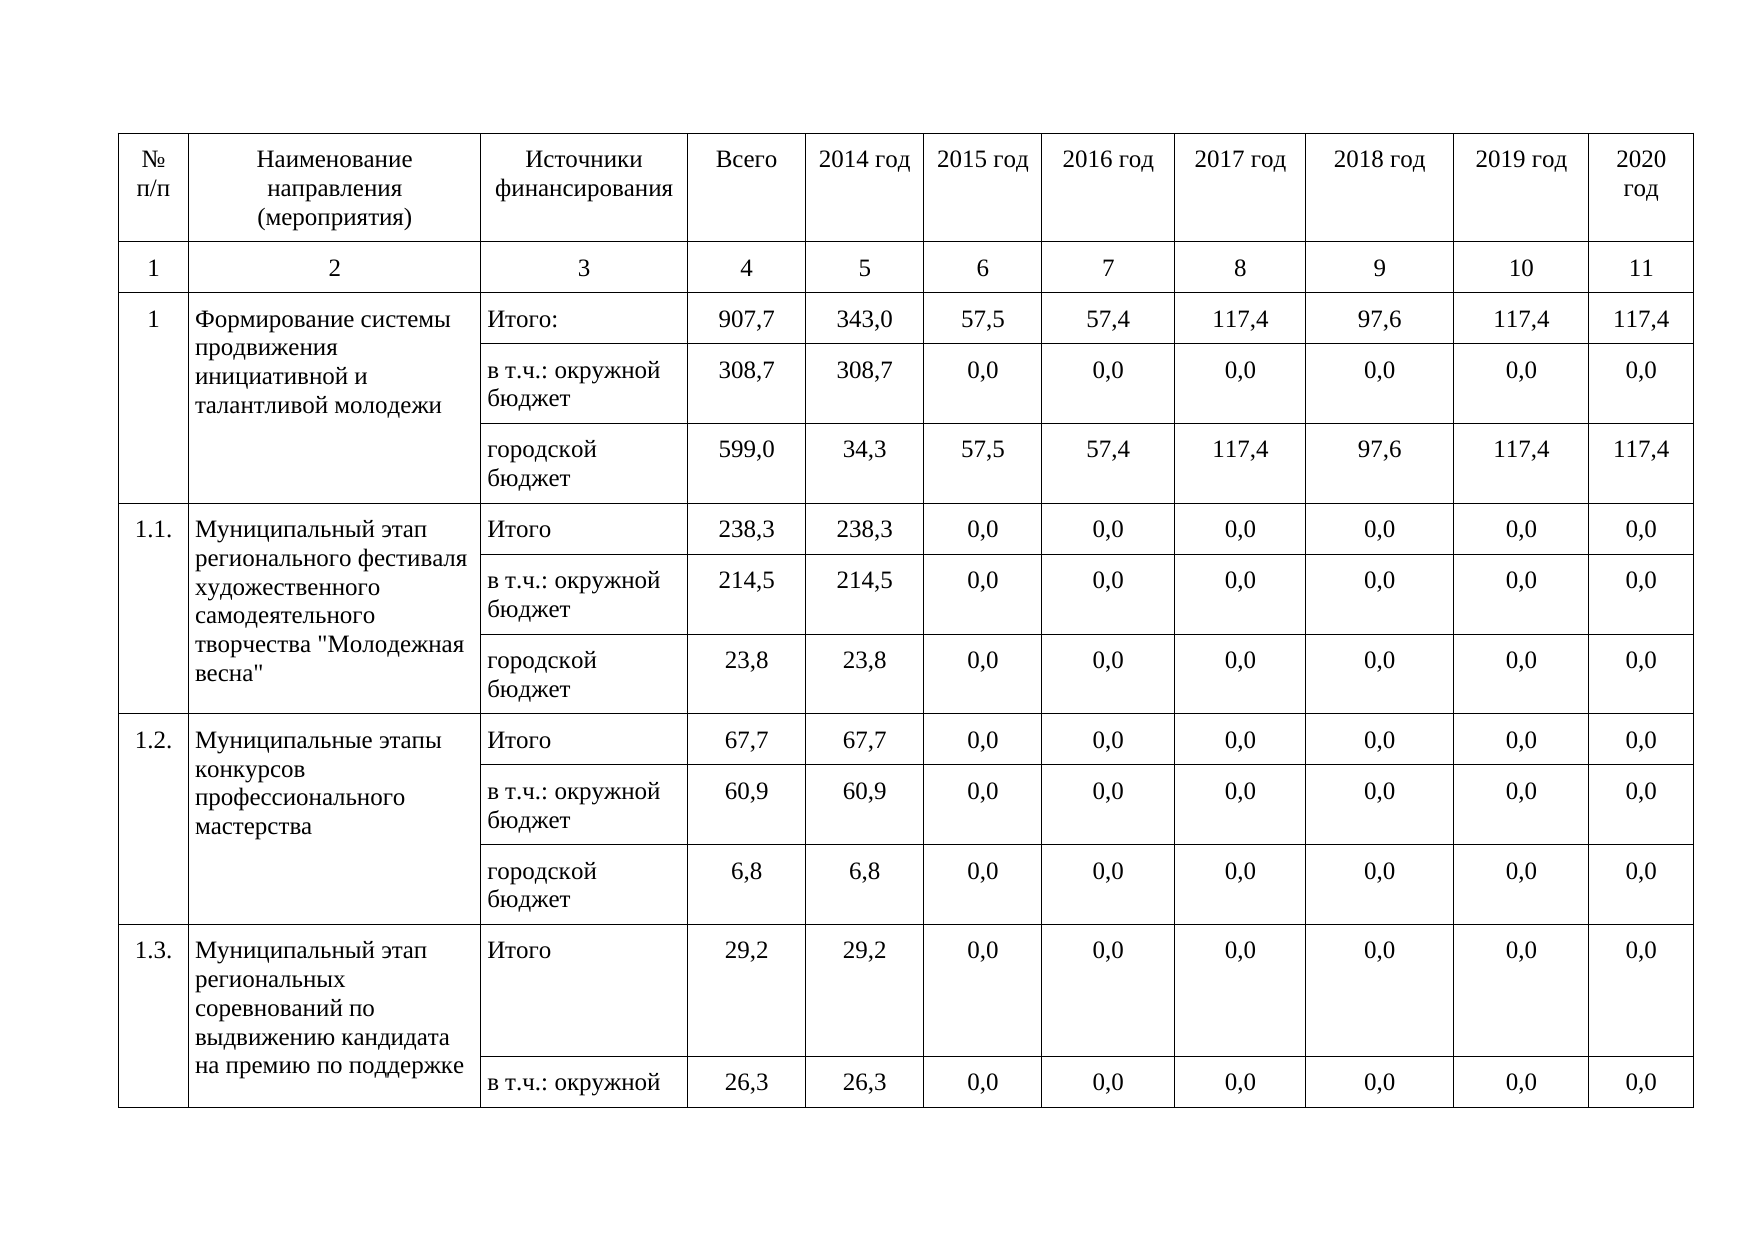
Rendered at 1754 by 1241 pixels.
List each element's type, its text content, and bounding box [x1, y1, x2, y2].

table_cell 0,0 [1306, 845, 1453, 924]
table_header 2018 год [1306, 134, 1453, 241]
table_cell 2 [189, 242, 480, 292]
table_cell 117,4 [1589, 424, 1693, 503]
table_cell 7 [1042, 242, 1174, 292]
table_cell 238,3 [806, 504, 923, 554]
table_cell 0,0 [1589, 765, 1693, 844]
table_cell 0,0 [1454, 714, 1588, 764]
table_cell городской бюджет [481, 845, 687, 924]
table_cell 34,3 [806, 424, 923, 503]
table_cell 0,0 [1175, 344, 1305, 423]
table_header 2017 год [1175, 134, 1305, 241]
table_cell 10 [1454, 242, 1588, 292]
table_header Наименование направления (мероприятия) [189, 134, 480, 241]
table_cell в т.ч.: окружной бюджет [481, 765, 687, 844]
table_cell 0,0 [1175, 925, 1305, 1056]
table_cell 0,0 [1042, 635, 1174, 713]
table_cell в т.ч.: окружной бюджет [481, 555, 687, 633]
table_cell 0,0 [1306, 555, 1453, 633]
table_cell 9 [1306, 242, 1453, 292]
table_cell 0,0 [1175, 635, 1305, 713]
table_cell 60,9 [688, 765, 805, 844]
table_cell 0,0 [1042, 845, 1174, 924]
table_cell 6,8 [688, 845, 805, 924]
table_cell 1.3. [119, 925, 188, 1107]
table_cell 0,0 [924, 765, 1041, 844]
table_cell 0,0 [1175, 504, 1305, 554]
table_cell 0,0 [1042, 1057, 1174, 1107]
table_cell 0,0 [924, 845, 1041, 924]
table_cell в т.ч.: окружной бюджет [481, 1057, 687, 1107]
table_cell 0,0 [1306, 1057, 1453, 1107]
table_cell 0,0 [1175, 1057, 1305, 1107]
table_cell 0,0 [1042, 504, 1174, 554]
table_cell 0,0 [1306, 925, 1453, 1056]
table_cell 29,2 [688, 925, 805, 1056]
table_cell 4 [688, 242, 805, 292]
table_cell 0,0 [1589, 714, 1693, 764]
table_header 2014 год [806, 134, 923, 241]
table_cell 117,4 [1175, 424, 1305, 503]
table_cell 29,2 [806, 925, 923, 1056]
table_header 2019 год [1454, 134, 1588, 241]
table_cell 0,0 [1454, 344, 1588, 423]
table_cell 0,0 [924, 925, 1041, 1056]
table_cell 6 [924, 242, 1041, 292]
table_cell 0,0 [1042, 555, 1174, 633]
table_cell 67,7 [806, 714, 923, 764]
table_cell 57,5 [924, 424, 1041, 503]
table_cell Муниципальный этап региональных соревнований по выдвижению кандидата на премию по поддержке талантливой молодежи в номинации "Любительский спорт" среди молодежи Ненецкого автономного округа [189, 925, 480, 1107]
table_cell Формирование системы продвижения инициативной и талантливой молодежи [189, 293, 480, 503]
table_cell в т.ч.: окружной бюджет [481, 344, 687, 423]
table_cell 907,7 [688, 293, 805, 343]
table_cell 0,0 [1589, 635, 1693, 713]
table_cell 117,4 [1589, 293, 1693, 343]
table_cell 0,0 [1454, 765, 1588, 844]
table_header № п/п [119, 134, 188, 241]
table_cell 0,0 [1175, 555, 1305, 633]
table_cell 97,6 [1306, 424, 1453, 503]
table_header Источники финансирования [481, 134, 687, 241]
table_cell 0,0 [1454, 1057, 1588, 1107]
table_cell 0,0 [924, 1057, 1041, 1107]
table_cell 0,0 [924, 344, 1041, 423]
table_cell 599,0 [688, 424, 805, 503]
table_cell Муниципальный этап регионального фестиваля художественного самодеятельного творчества "Молодежная весна" [189, 504, 480, 713]
table_cell 0,0 [924, 714, 1041, 764]
table_cell 0,0 [1175, 845, 1305, 924]
table_cell 214,5 [688, 555, 805, 633]
table_cell 0,0 [1042, 714, 1174, 764]
table_header 2020 год [1589, 134, 1693, 241]
table_header 2016 год [1042, 134, 1174, 241]
table_cell 0,0 [1589, 555, 1693, 633]
table_cell 117,4 [1454, 424, 1588, 503]
table_cell 0,0 [1306, 344, 1453, 423]
table_cell 0,0 [1306, 765, 1453, 844]
table_cell 57,4 [1042, 293, 1174, 343]
table_cell 0,0 [1589, 344, 1693, 423]
table_cell 0,0 [1589, 1057, 1693, 1107]
table_cell 0,0 [1306, 714, 1453, 764]
table_cell 5 [806, 242, 923, 292]
table_cell 6,8 [806, 845, 923, 924]
table_cell Итого [481, 925, 687, 1056]
table_cell 117,4 [1175, 293, 1305, 343]
table_cell 1 [119, 293, 188, 503]
table_cell 117,4 [1454, 293, 1588, 343]
table_cell 0,0 [1454, 555, 1588, 633]
table_cell 0,0 [1589, 925, 1693, 1056]
table_cell 0,0 [1042, 344, 1174, 423]
table_cell 0,0 [1589, 845, 1693, 924]
table_cell 0,0 [1306, 504, 1453, 554]
table_cell 0,0 [924, 635, 1041, 713]
table_cell 0,0 [1042, 765, 1174, 844]
table_cell 26,3 [688, 1057, 805, 1107]
table_cell 0,0 [1454, 504, 1588, 554]
table_cell 0,0 [1306, 635, 1453, 713]
table_header Всего [688, 134, 805, 241]
table_cell 97,6 [1306, 293, 1453, 343]
table_cell Итого [481, 714, 687, 764]
table_cell 238,3 [688, 504, 805, 554]
table_header 2015 год [924, 134, 1041, 241]
table_cell 0,0 [1175, 765, 1305, 844]
table_cell 3 [481, 242, 687, 292]
table_cell 23,8 [688, 635, 805, 713]
table_cell 0,0 [1454, 925, 1588, 1056]
table_cell 214,5 [806, 555, 923, 633]
table_cell Муниципальные этапы конкурсов профессионального мастерства [189, 714, 480, 924]
table_cell 11 [1589, 242, 1693, 292]
table_cell 0,0 [1589, 504, 1693, 554]
table_cell 308,7 [806, 344, 923, 423]
table_cell Итого: [481, 293, 687, 343]
table_cell 343,0 [806, 293, 923, 343]
table_cell 57,4 [1042, 424, 1174, 503]
table_cell 1 [119, 242, 188, 292]
table_cell 0,0 [1454, 845, 1588, 924]
table_cell 57,5 [924, 293, 1041, 343]
table_cell 0,0 [1454, 635, 1588, 713]
table_cell городской бюджет [481, 635, 687, 713]
table_cell 1.2. [119, 714, 188, 924]
table_cell Итого [481, 504, 687, 554]
table_cell 0,0 [1042, 925, 1174, 1056]
table_cell 308,7 [688, 344, 805, 423]
table_cell 1.1. [119, 504, 188, 713]
table_cell городской бюджет [481, 424, 687, 503]
table_cell 0,0 [924, 504, 1041, 554]
table_cell 23,8 [806, 635, 923, 713]
table_cell 0,0 [924, 555, 1041, 633]
table_cell 67,7 [688, 714, 805, 764]
table_cell 26,3 [806, 1057, 923, 1107]
table_cell 0,0 [1175, 714, 1305, 764]
table_cell 60,9 [806, 765, 923, 844]
table_cell 8 [1175, 242, 1305, 292]
